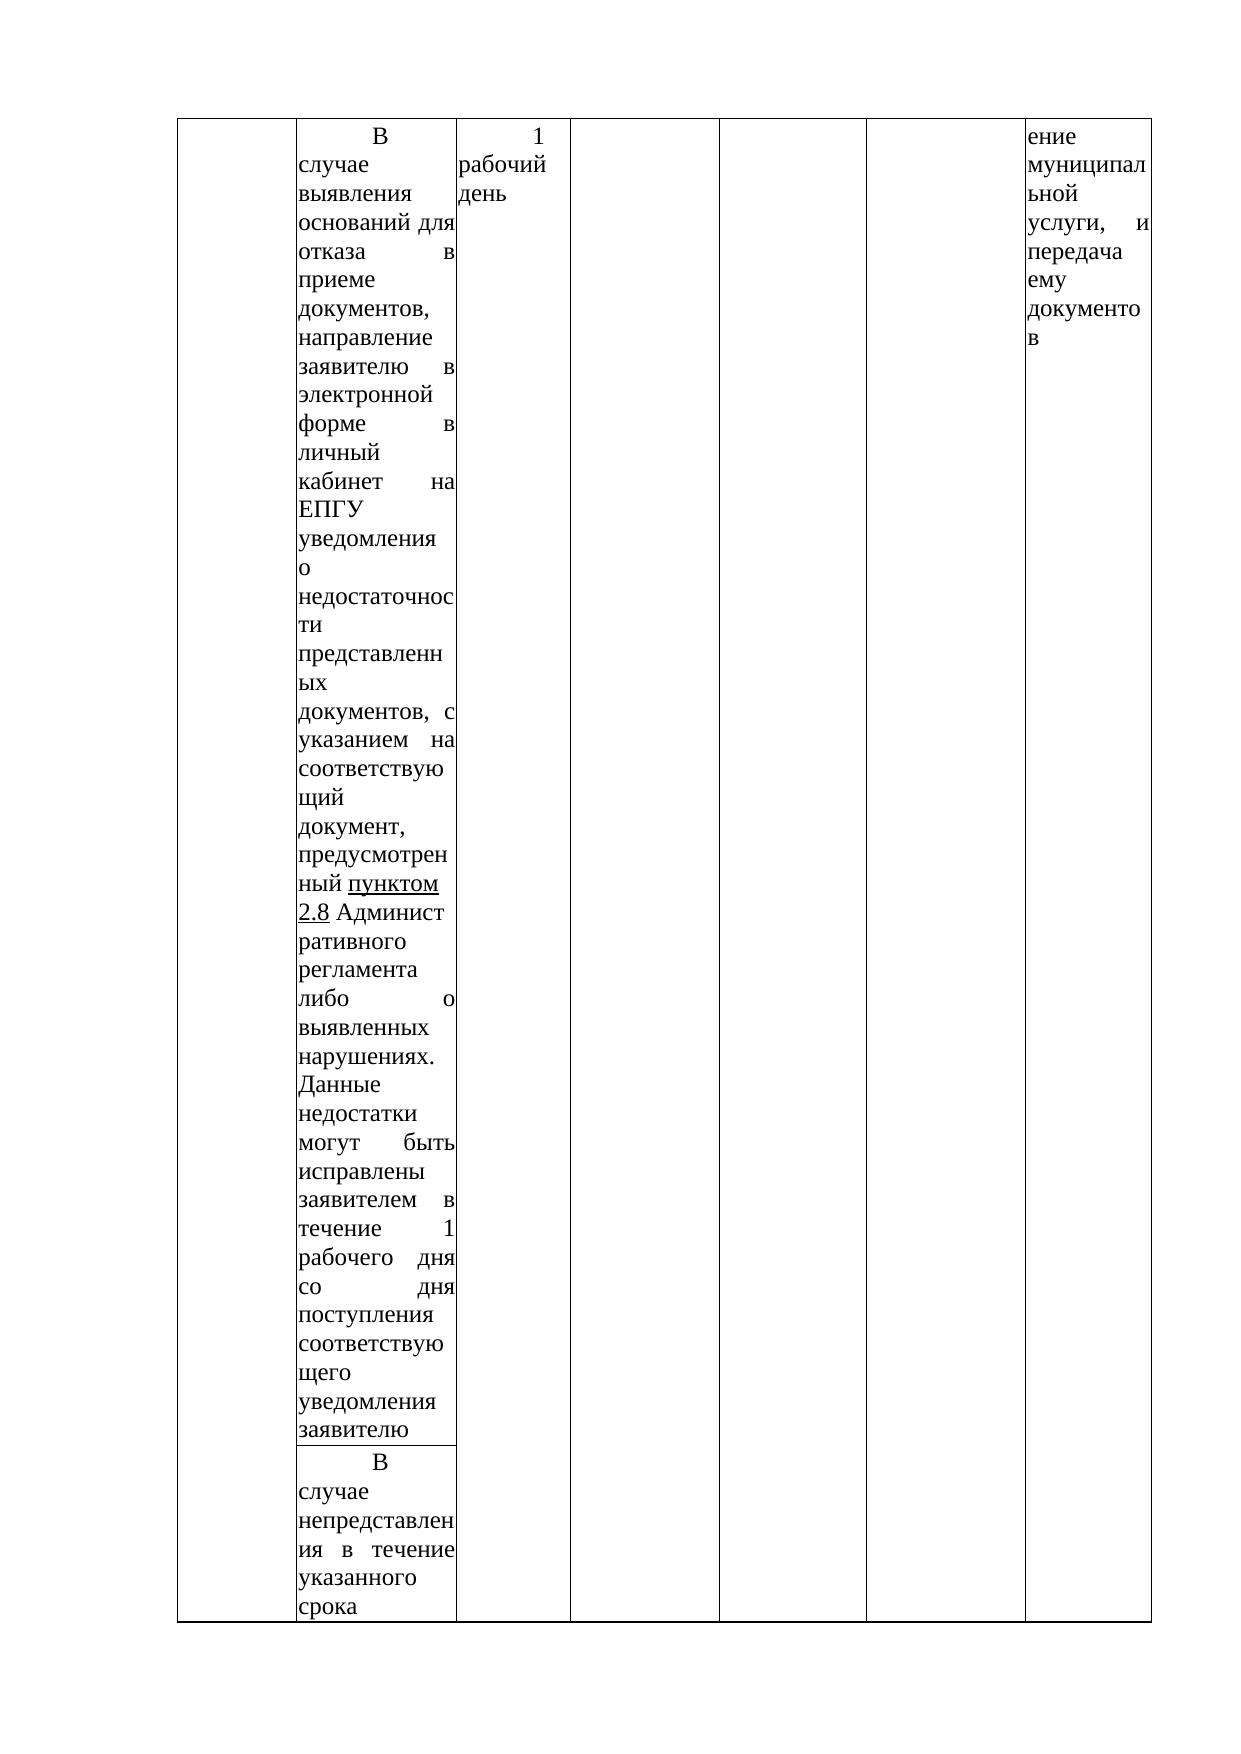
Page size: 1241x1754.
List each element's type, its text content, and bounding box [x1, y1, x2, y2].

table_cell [178, 119, 296, 1621]
table_cell В случае выявления оснований для отказа в приеме документов, направление заявителю в электронной форме в личный кабинет на ЕПГУ уведомления о недостаточности представленных документов, с указанием на соответствующий документ, предусмотренный пунктом 2.8 Административного регламента либо о выявленных нарушениях. Данные недостатки могут быть исправлены заявителем в течение 1 рабочего дня со дня поступления соответствующего уведомления заявителю [297, 119, 456, 1445]
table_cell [297, 1446, 456, 1621]
table_cell - [867, 119, 1025, 1621]
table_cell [720, 119, 866, 1621]
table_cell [1026, 119, 1151, 1621]
table_cell 1 рабочий день [457, 119, 570, 1621]
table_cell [571, 119, 719, 1621]
